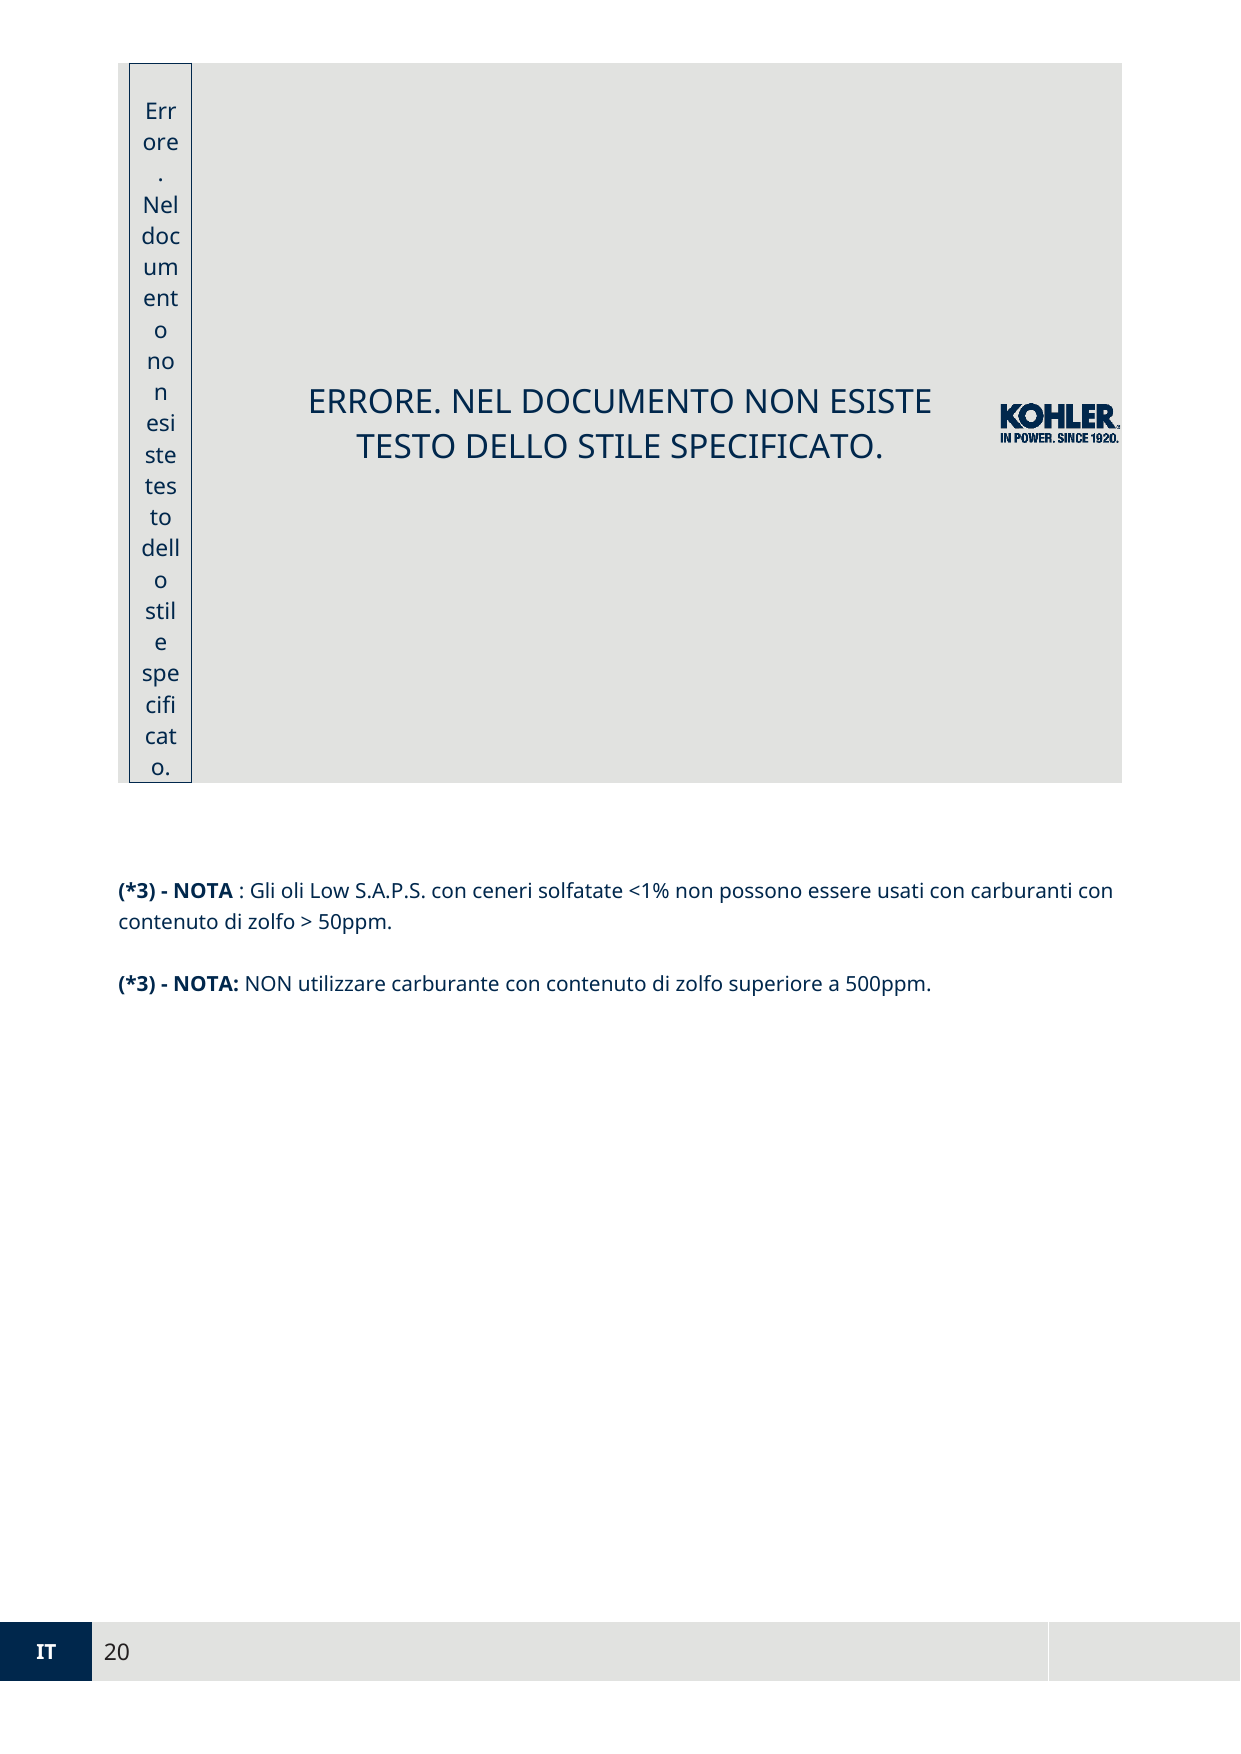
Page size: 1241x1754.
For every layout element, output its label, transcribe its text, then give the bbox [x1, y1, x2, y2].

text (*3) - NOTA : Gli oli Low S.A.P.S. con ceneri solfatate <1% non possono essere usati con carburanti con contenuto di zolfo > 50ppm. [118, 877, 1122, 936]
text (*3) - NOTA: NON utilizzare carburante con contenuto di zolfo superiore a 500ppm. [118, 969, 1122, 998]
picture [1000, 403, 1121, 443]
